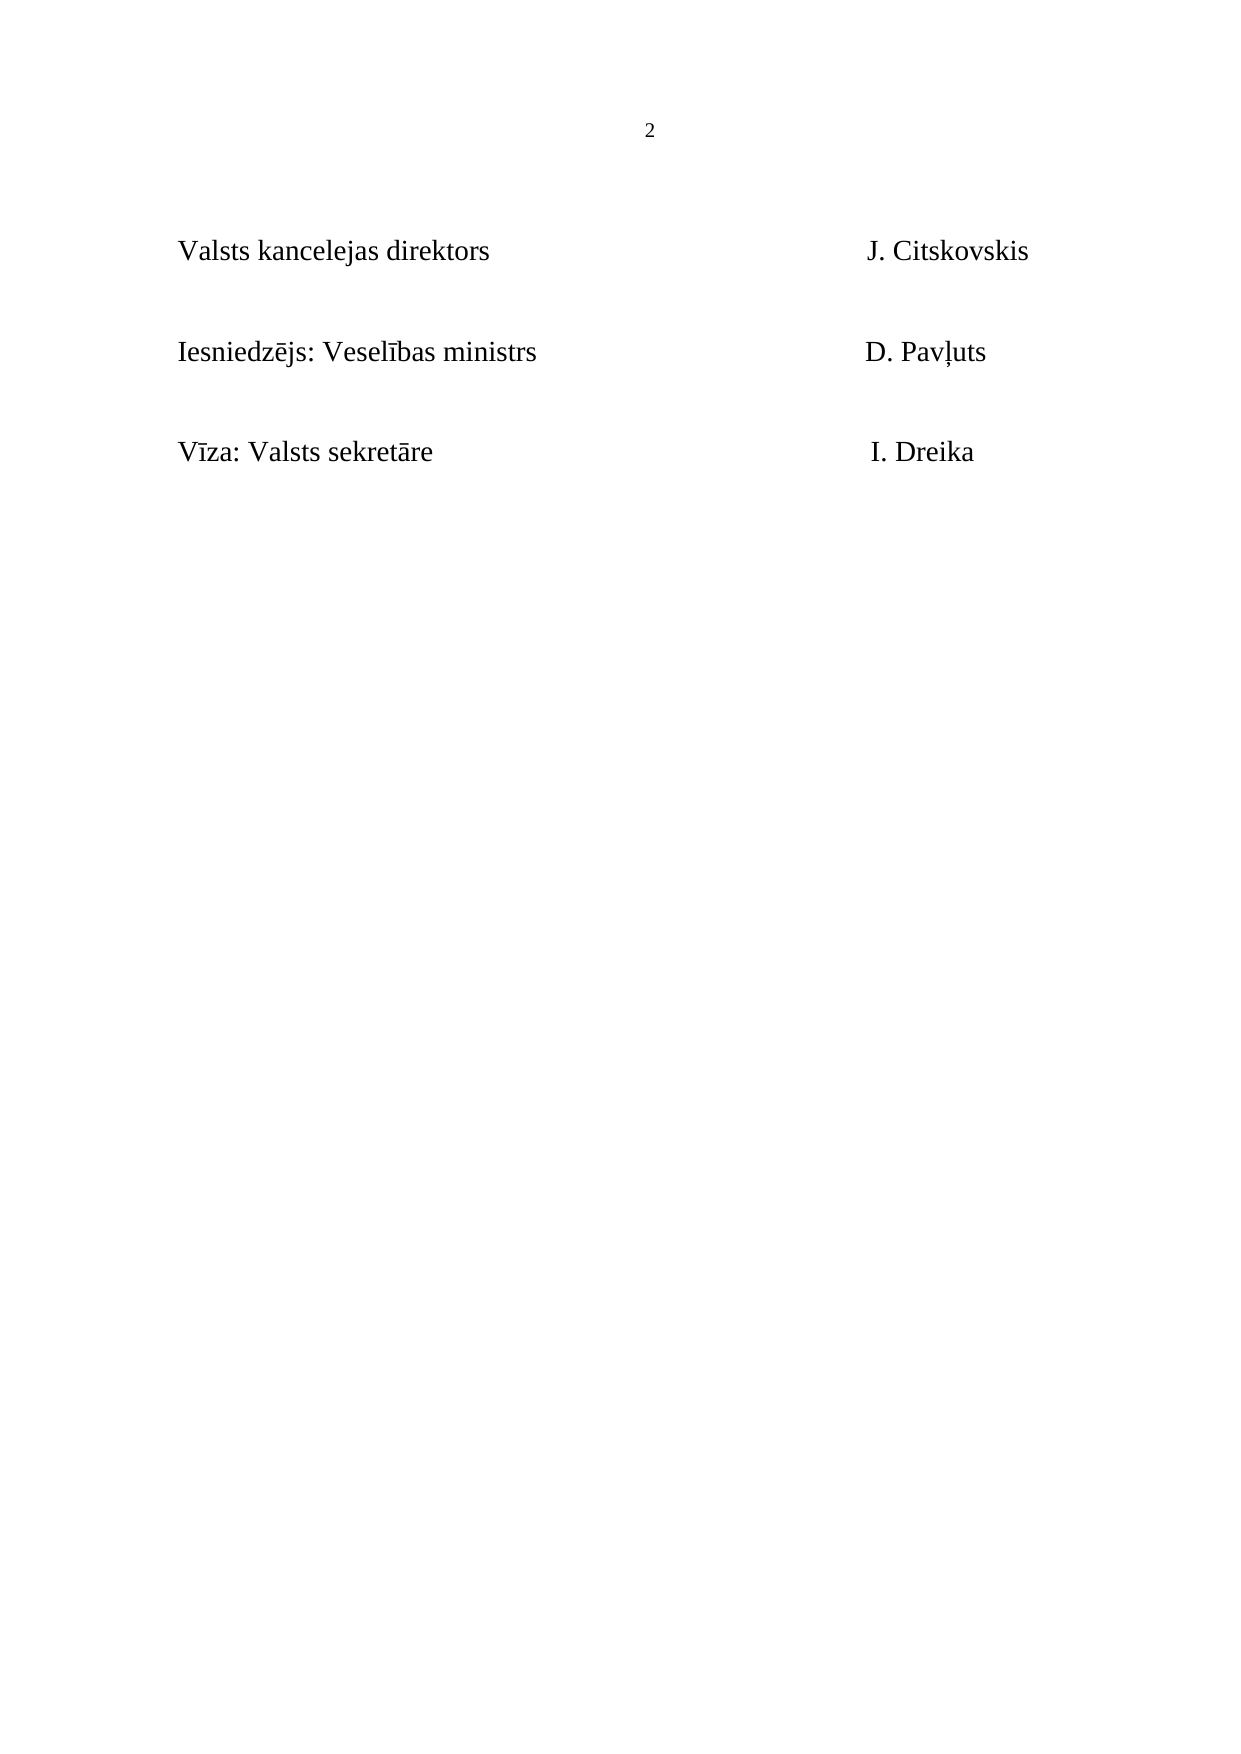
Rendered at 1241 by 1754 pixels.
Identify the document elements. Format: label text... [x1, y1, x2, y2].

text Iesniedzējs: Veselības ministrs D. Pavļuts [177, 334, 1202, 367]
text Valsts kancelejas direktors J. Citskovskis [177, 233, 1122, 267]
text Vīza: Valsts sekretāre I. Dreika [177, 434, 1202, 468]
